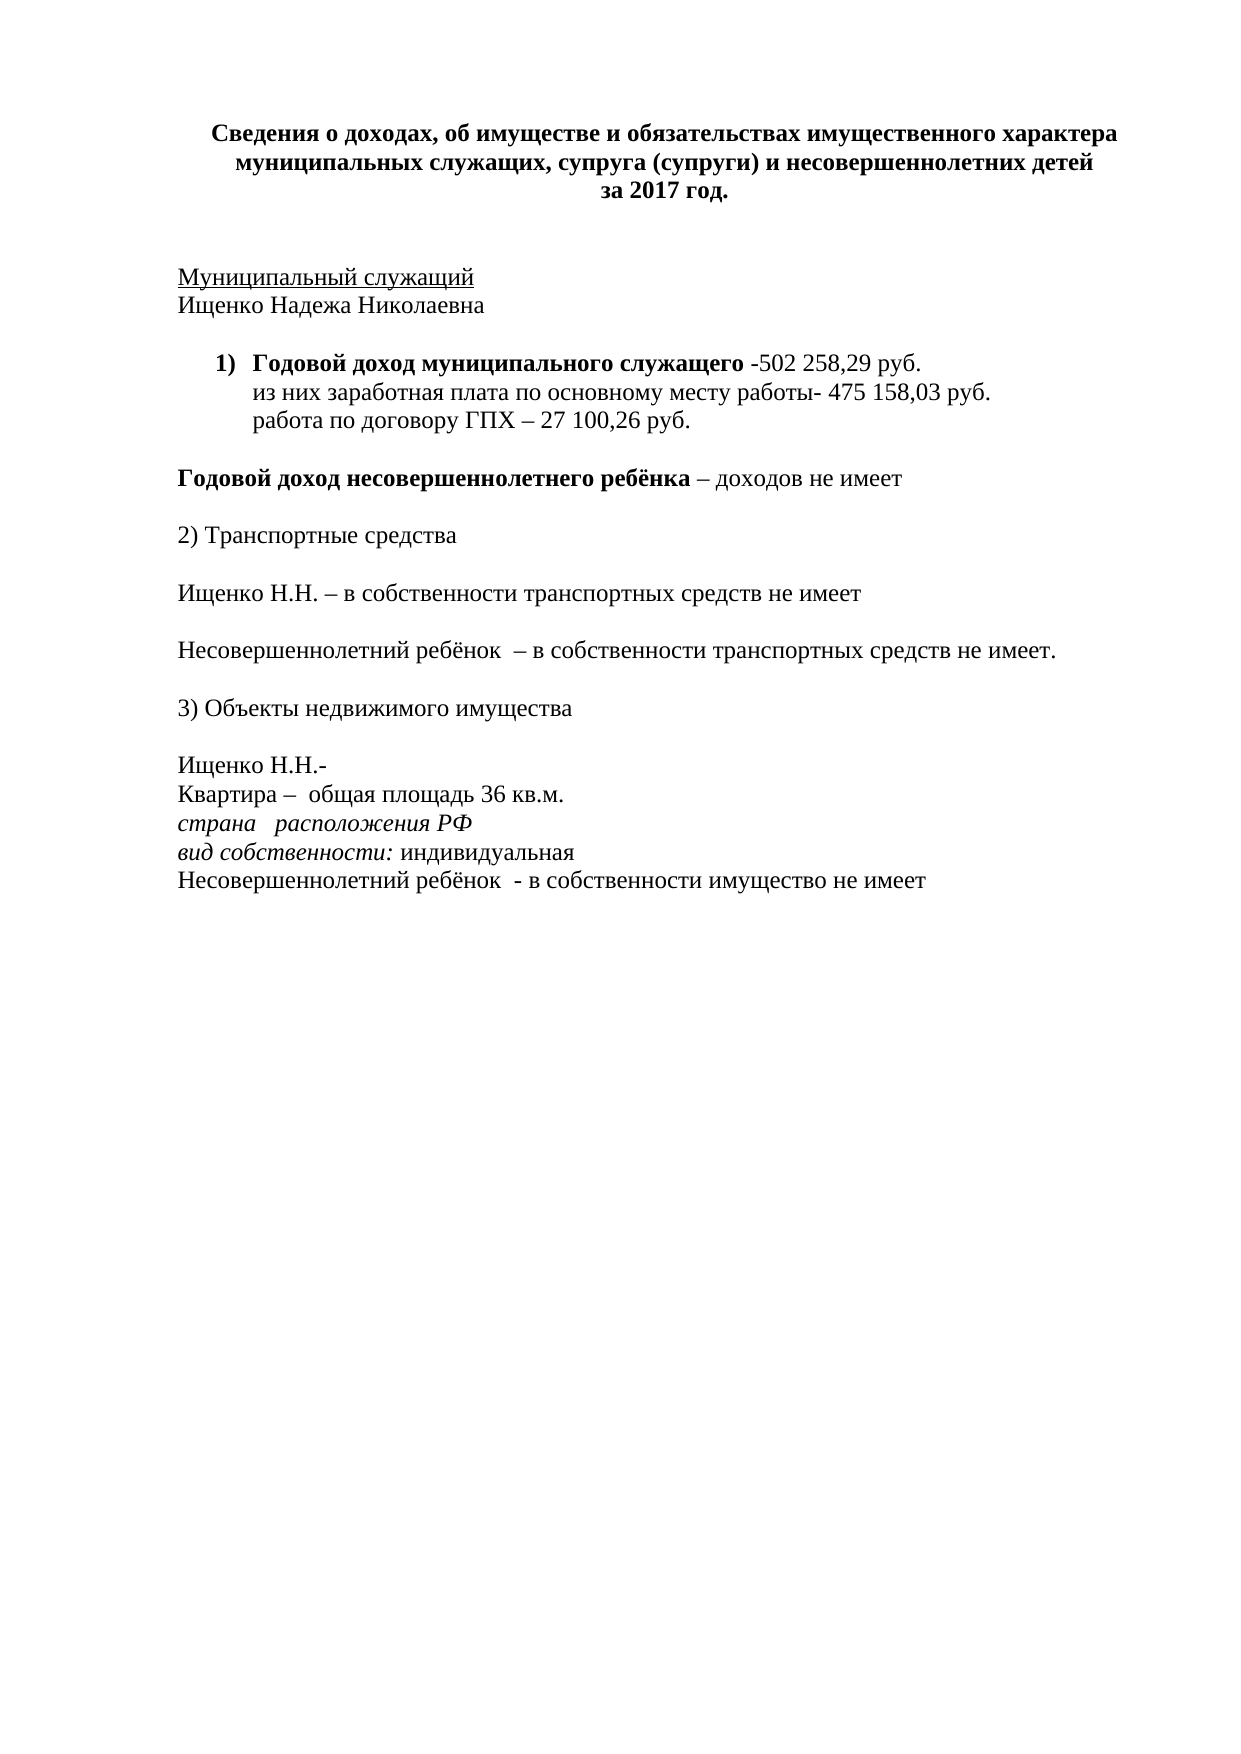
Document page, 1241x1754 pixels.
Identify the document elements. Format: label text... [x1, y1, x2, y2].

text Ищенко Надежа Николаевна [177, 291, 1152, 319]
text Сведения о доходах, об имуществе и обязательствах имущественного характера муниципальных служащих, супруга (супруги) и несовершеннолетних детей [177, 118, 1152, 176]
text 3) Объекты недвижимого имущества [177, 693, 1152, 722]
text Ищенко Н.Н. – в собственности транспортных средств не имеет [177, 578, 1152, 607]
text Муниципальный служащий [177, 262, 1152, 291]
text вид собственности: индивидуальная [177, 837, 1152, 866]
list работа по договору ГПХ – 27 100,26 руб. [252, 406, 1152, 434]
text Квартира – общая площадь 36 кв.м. [177, 779, 1152, 808]
text страна расположения РФ [177, 808, 1152, 837]
text Годовой доход несовершеннолетнего ребёнка – доходов не имеет [177, 463, 1152, 492]
text 2) Транспортные средства [177, 521, 1152, 549]
list из них заработная плата по основному месту работы- 475 158,03 руб. [252, 377, 1152, 406]
text за 2017 год. [177, 176, 1152, 204]
text Несовершеннолетний ребёнок - в собственности имущество не имеет [177, 866, 1152, 894]
list Годовой доход муниципального служащего -502 258,29 руб. [215, 348, 1152, 377]
text Ищенко Н.Н.- [177, 751, 1152, 779]
text Несовершеннолетний ребёнок – в собственности транспортных средств не имеет. [177, 636, 1152, 664]
